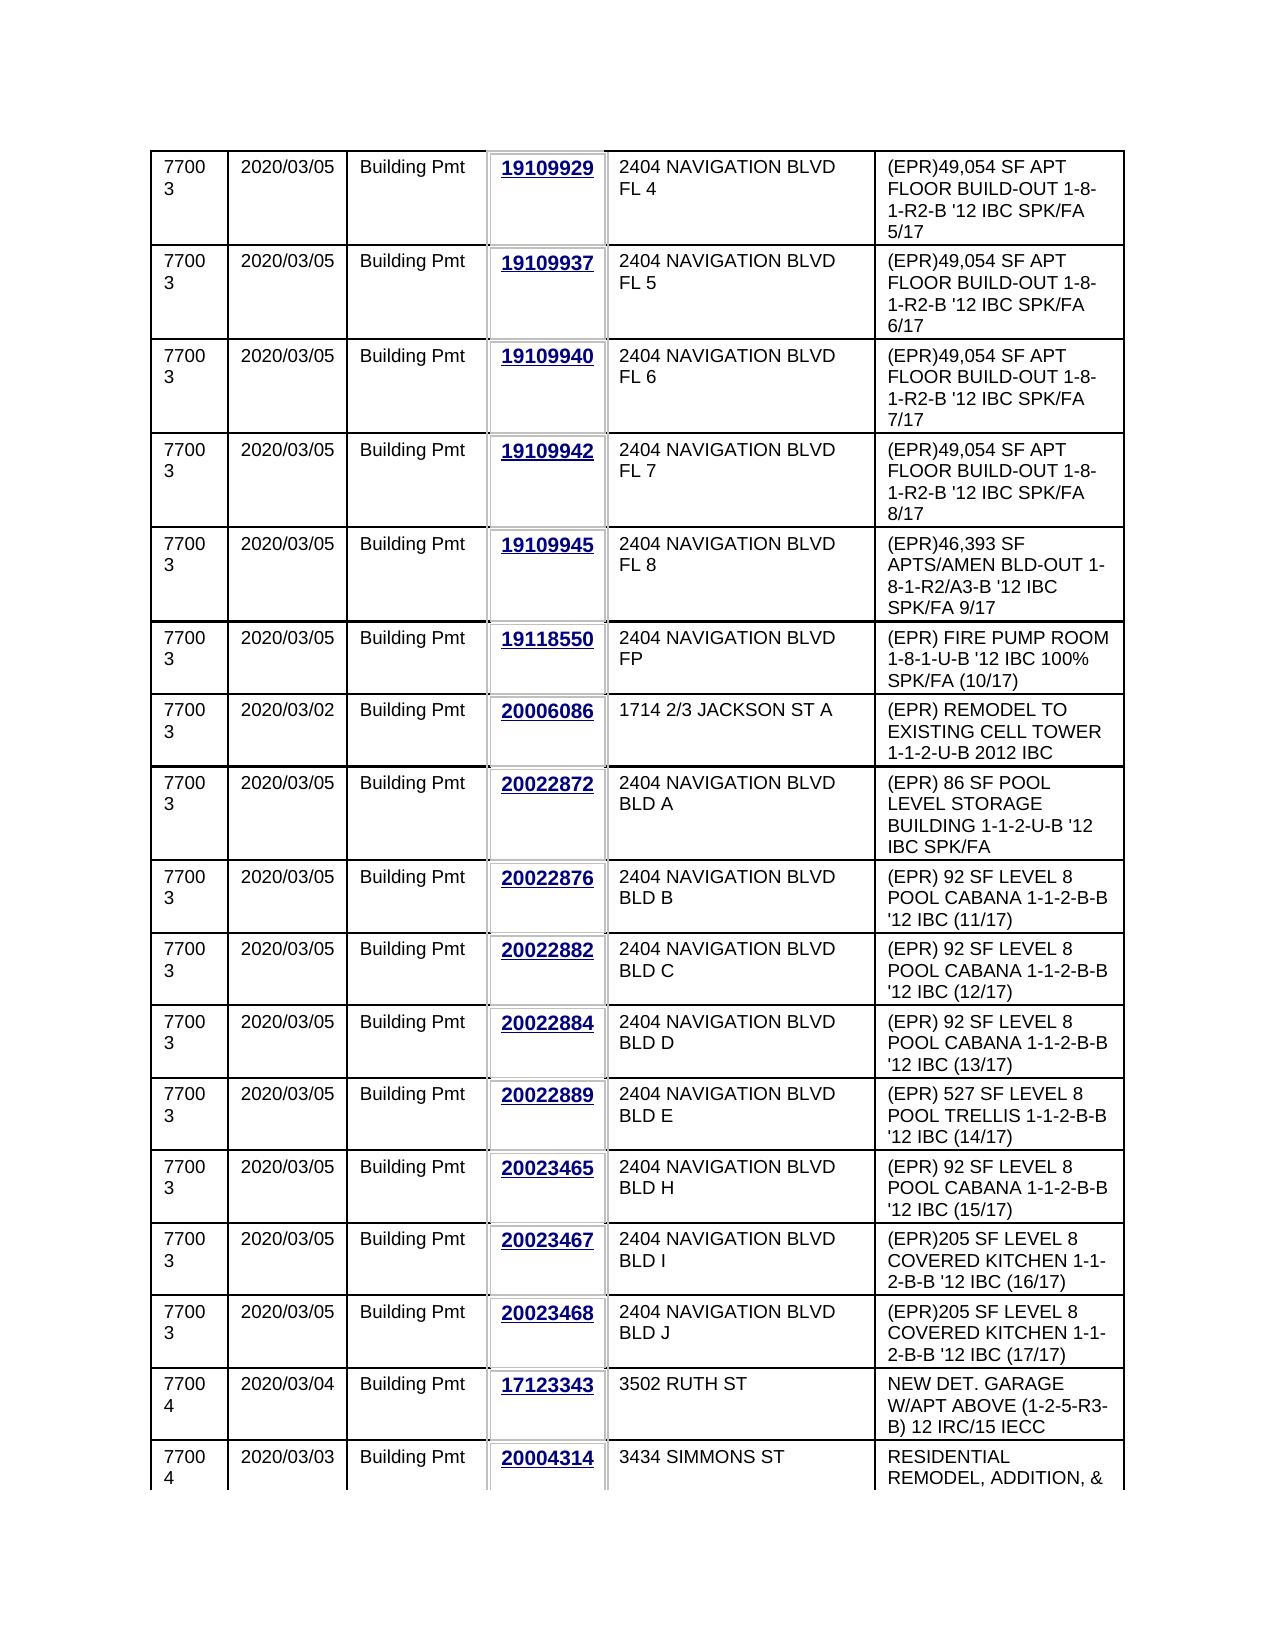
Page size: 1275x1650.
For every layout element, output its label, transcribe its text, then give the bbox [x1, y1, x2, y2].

table_cell 77003 [152, 623, 227, 693]
table_cell (EPR) 527 SF LEVEL 8 POOL TRELLIS 1-1-2-B-B '12 IBC (14/17) [876, 1079, 1123, 1149]
table_cell 20023468 [491, 1299, 604, 1367]
table_cell (EPR) 92 SF LEVEL 8 POOL CABANA 1-1-2-B-B '12 IBC (12/17) [876, 934, 1123, 1004]
table_cell 2404 NAVIGATION BLVD BLD A [609, 768, 874, 859]
table_cell 20006086 [491, 698, 604, 765]
table_cell Building Pmt [348, 695, 486, 765]
table_cell 19109945 [491, 531, 604, 620]
table_cell Building Pmt [348, 1151, 486, 1222]
table_cell 77003 [152, 1296, 227, 1367]
table_cell 2404 NAVIGATION BLVD FL 5 [609, 246, 874, 338]
table_cell 2020/03/05 [229, 152, 346, 244]
table_cell 2020/03/05 [229, 1151, 346, 1222]
table_cell (EPR)49,054 SF APT FLOOR BUILD-OUT 1-8-1-R2-B '12 IBC SPK/FA 5/17 [876, 152, 1123, 244]
table_cell 20022889 [491, 1082, 604, 1149]
table_cell (EPR) REMODEL TO EXISTING CELL TOWER 1-1-2-U-B 2012 IBC [876, 695, 1123, 765]
table_cell 2404 NAVIGATION BLVD BLD B [609, 861, 874, 932]
table_cell 2404 NAVIGATION BLVD FL 8 [609, 528, 874, 620]
table_cell 2020/03/05 [229, 768, 346, 859]
table_cell Building Pmt [348, 934, 486, 1004]
table_cell (EPR) FIRE PUMP ROOM 1-8-1-U-B '12 IBC 100% SPK/FA (10/17) [876, 623, 1123, 693]
table_cell 2020/03/05 [229, 1296, 346, 1367]
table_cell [876, 1441, 1123, 1490]
table_cell 2020/03/05 [229, 1006, 346, 1077]
table_cell 2404 NAVIGATION BLVD FP [609, 623, 874, 693]
table_cell 2404 NAVIGATION BLVD BLD I [609, 1224, 874, 1294]
table_cell 17123343 [491, 1372, 604, 1439]
table_cell 77003 [152, 434, 227, 526]
table_cell Building Pmt [348, 1006, 486, 1077]
table_cell 2404 NAVIGATION BLVD BLD J [609, 1296, 874, 1367]
table_cell Building Pmt [348, 340, 486, 432]
table_cell 77003 [152, 934, 227, 1004]
table_cell Building Pmt [348, 246, 486, 338]
table_cell 3434 SIMMONS ST [609, 1441, 874, 1490]
table_cell 77003 [152, 861, 227, 932]
table_cell 2020/03/05 [229, 246, 346, 338]
table_cell Building Pmt [348, 861, 486, 932]
table_cell 2404 NAVIGATION BLVD BLD C [609, 934, 874, 1004]
table_cell 77003 [152, 528, 227, 620]
table_cell 2020/03/05 [229, 861, 346, 932]
table_cell 2404 NAVIGATION BLVD FL 6 [609, 340, 874, 432]
table_cell 19109942 [491, 437, 604, 526]
table_cell (EPR) 92 SF LEVEL 8 POOL CABANA 1-1-2-B-B '12 IBC (15/17) [876, 1151, 1123, 1222]
table_cell 1714 2/3 JACKSON ST A [609, 695, 874, 765]
table_cell 77003 [152, 246, 227, 338]
table_cell (EPR)49,054 SF APT FLOOR BUILD-OUT 1-8-1-R2-B '12 IBC SPK/FA 6/17 [876, 246, 1123, 338]
table_cell Building Pmt [348, 768, 486, 859]
table_cell 2404 NAVIGATION BLVD BLD H [609, 1151, 874, 1222]
table_cell 20004314 [491, 1444, 604, 1490]
table_cell 2404 NAVIGATION BLVD FL 7 [609, 434, 874, 526]
table_cell 77003 [152, 1079, 227, 1149]
table_cell 2020/03/02 [229, 695, 346, 765]
table_cell 2404 NAVIGATION BLVD BLD D [609, 1006, 874, 1077]
table_cell 2404 NAVIGATION BLVD FL 4 [609, 152, 874, 244]
table_cell 2020/03/05 [229, 340, 346, 432]
table_cell 20023467 [491, 1227, 604, 1294]
table_cell 77004 [152, 1369, 227, 1439]
table_cell 77003 [152, 695, 227, 765]
table_cell 77003 [152, 768, 227, 859]
table_cell (EPR) 86 SF POOL LEVEL STORAGE BUILDING 1-1-2-U-B '12 IBC SPK/FA [876, 768, 1123, 859]
table_cell Building Pmt [348, 1079, 486, 1149]
table_cell 77003 [152, 152, 227, 244]
table_cell 77003 [152, 1224, 227, 1294]
table_cell (EPR)205 SF LEVEL 8 COVERED KITCHEN 1-1-2-B-B '12 IBC (17/17) [876, 1296, 1123, 1367]
table_cell Building Pmt [348, 1369, 486, 1439]
table_cell Building Pmt [348, 623, 486, 693]
table_cell 2020/03/05 [229, 1224, 346, 1294]
table_cell 20023465 [491, 1154, 604, 1222]
table_cell 2020/03/04 [229, 1369, 346, 1439]
table_cell 20022876 [491, 864, 604, 932]
table_cell (EPR) 92 SF LEVEL 8 POOL CABANA 1-1-2-B-B '12 IBC (13/17) [876, 1006, 1123, 1077]
table_cell (EPR)205 SF LEVEL 8 COVERED KITCHEN 1-1-2-B-B '12 IBC (16/17) [876, 1224, 1123, 1294]
table_cell 2020/03/05 [229, 528, 346, 620]
table_cell (EPR)46,393 SF APTS/AMEN BLD-OUT 1-8-1-R2/A3-B '12 IBC SPK/FA 9/17 [876, 528, 1123, 620]
table_cell 2020/03/05 [229, 934, 346, 1004]
table_cell 20022884 [491, 1009, 604, 1077]
table_cell (EPR)49,054 SF APT FLOOR BUILD-OUT 1-8-1-R2-B '12 IBC SPK/FA 7/17 [876, 340, 1123, 432]
table_cell 2020/03/03 [229, 1441, 346, 1490]
table_cell 20022872 [491, 770, 604, 859]
table_cell 77004 [152, 1441, 227, 1490]
table_cell 3502 RUTH ST [609, 1369, 874, 1439]
table_cell 2404 NAVIGATION BLVD BLD E [609, 1079, 874, 1149]
table_cell Building Pmt [348, 1296, 486, 1367]
table_cell 19118550 [491, 625, 604, 693]
table_cell 77003 [152, 1151, 227, 1222]
table_cell 19109937 [491, 249, 604, 338]
table_cell NEW DET. GARAGE W/APT ABOVE (1-2-5-R3-B) 12 IRC/15 IECC [876, 1369, 1123, 1439]
table_cell 20022882 [491, 937, 604, 1004]
table_cell 2020/03/05 [229, 623, 346, 693]
table_cell 19109940 [491, 343, 604, 432]
table_cell Building Pmt [348, 152, 486, 244]
table_cell 2020/03/05 [229, 434, 346, 526]
table_cell Building Pmt [348, 528, 486, 620]
table_cell (EPR)49,054 SF APT FLOOR BUILD-OUT 1-8-1-R2-B '12 IBC SPK/FA 8/17 [876, 434, 1123, 526]
table_cell Building Pmt [348, 434, 486, 526]
table_cell 77003 [152, 1006, 227, 1077]
table_cell (EPR) 92 SF LEVEL 8 POOL CABANA 1-1-2-B-B '12 IBC (11/17) [876, 861, 1123, 932]
table_cell Building Pmt [348, 1441, 486, 1490]
table_cell 2020/03/05 [229, 1079, 346, 1149]
table_cell 77003 [152, 340, 227, 432]
table_cell 19109929 [491, 155, 604, 244]
table_cell Building Pmt [348, 1224, 486, 1294]
